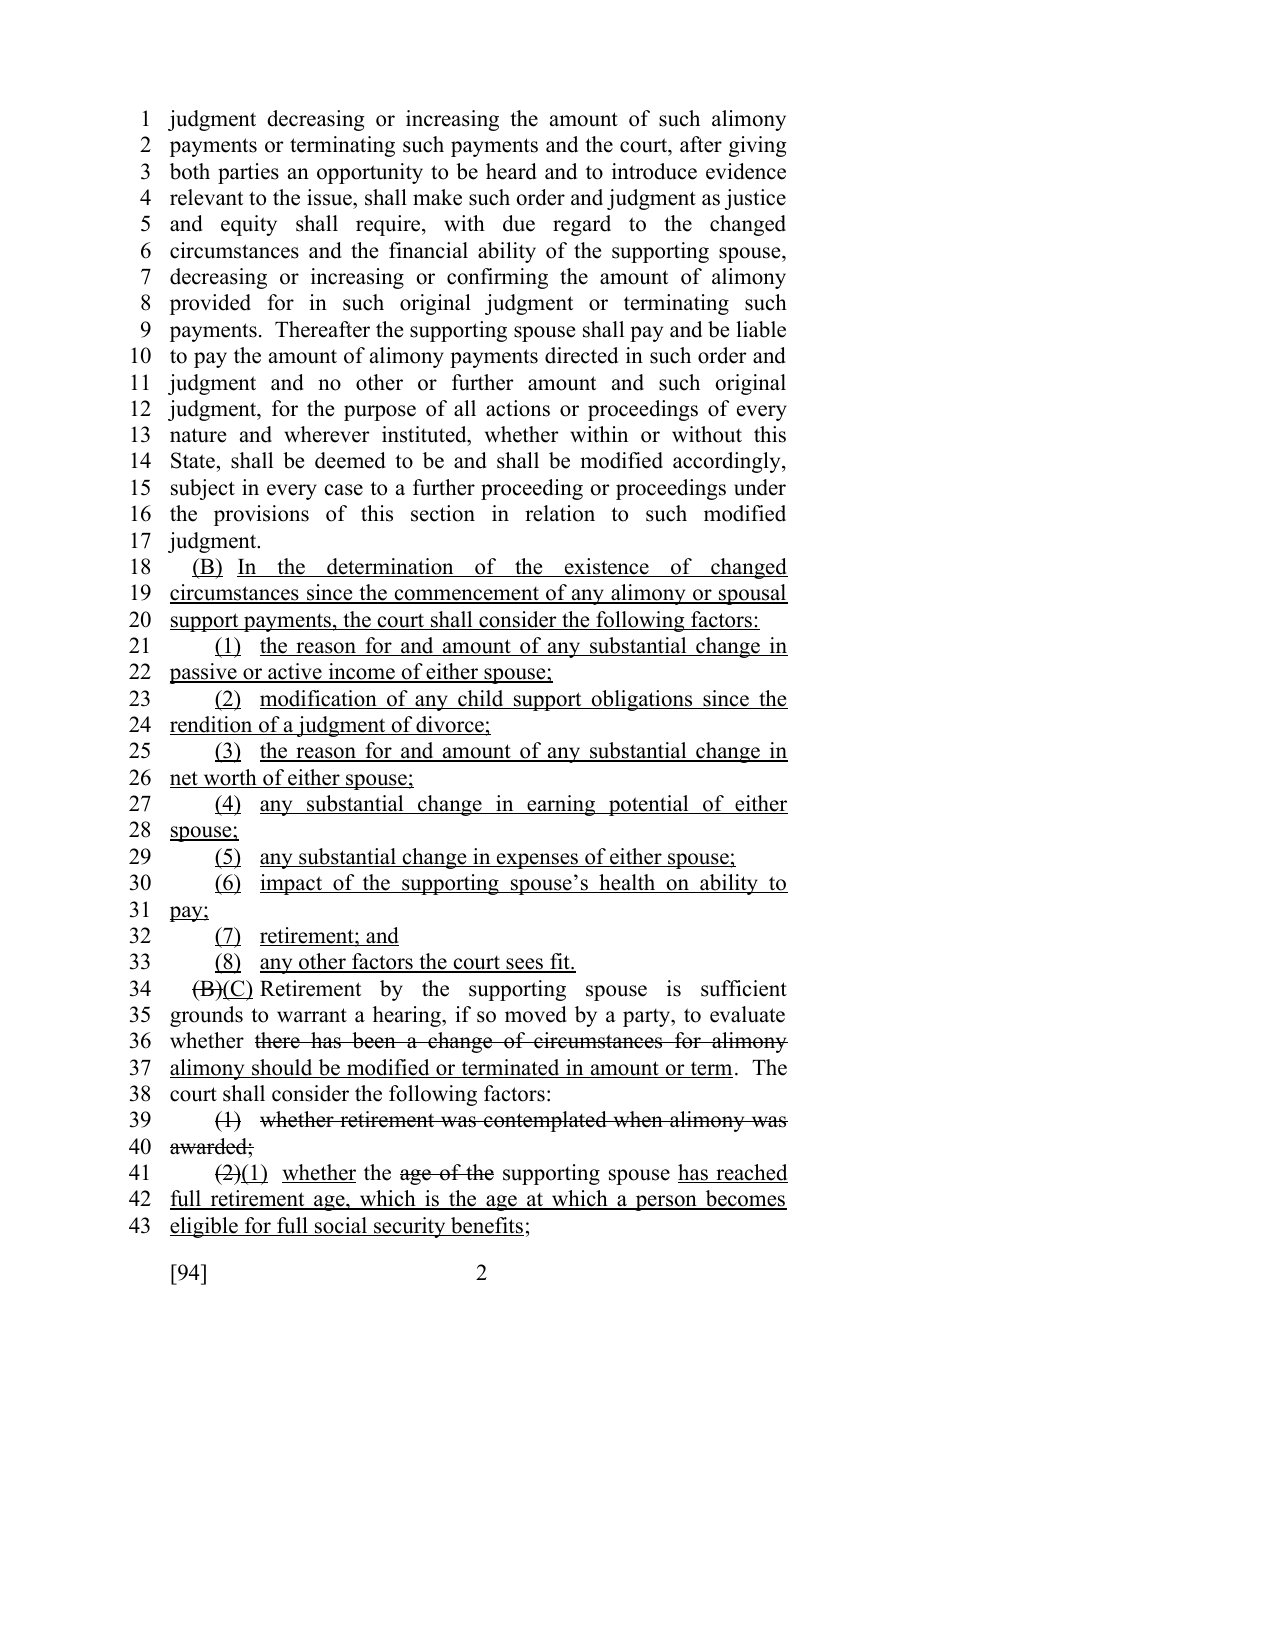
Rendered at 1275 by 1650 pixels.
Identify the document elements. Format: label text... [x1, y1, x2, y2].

text (5) any substantial change in expenses of either spouse; [169, 843, 787, 869]
text (8) any other factors the court sees fit. [169, 948, 787, 975]
text (7) retirement; and [169, 922, 787, 948]
text (6) impact of the supporting spouse’s health on ability to pay; [169, 869, 787, 922]
text (B) In the determination of the existence of changed circumstances since the commencement of any alimony or spousal support payments, the court shall consider the following factors: [169, 603, 787, 632]
text (2)(1) whether the age of the supporting spouse has reached full retirement age, which is the age at which a person becomes eligible for full social security benefits; [169, 1159, 787, 1208]
text (B) In the determination of the existence of changed circumstances since the commencement of any alimony or spousal support payments, the court shall consider the following factors: [169, 553, 787, 602]
text (4) any substantial change in earning potential of either spouse; [169, 790, 787, 843]
text (B)(C) Retirement by the supporting spouse is sufficient grounds to warrant a hearing, if so moved by a party, to evaluate whether there has been a change of circumstances for alimony alimony should be modified or terminated in amount or term. The court shall consider the following factors: [169, 975, 787, 1106]
text (1) whether retirement was contemplated when alimony was awarded; [169, 1106, 787, 1159]
text (2) modification of any child support obligations since the rendition of a judgment of divorce; [169, 685, 787, 737]
text (1) the reason for and amount of any substantial change in passive or active income of either spouse; [169, 632, 787, 685]
text (3) the reason for and amount of any substantial change in net worth of either spouse; [169, 737, 787, 790]
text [169, 105, 787, 553]
text (2)(1) whether the age of the supporting spouse has reached full retirement age, which is the age at which a person becomes eligible for full social security benefits; [169, 1209, 787, 1238]
